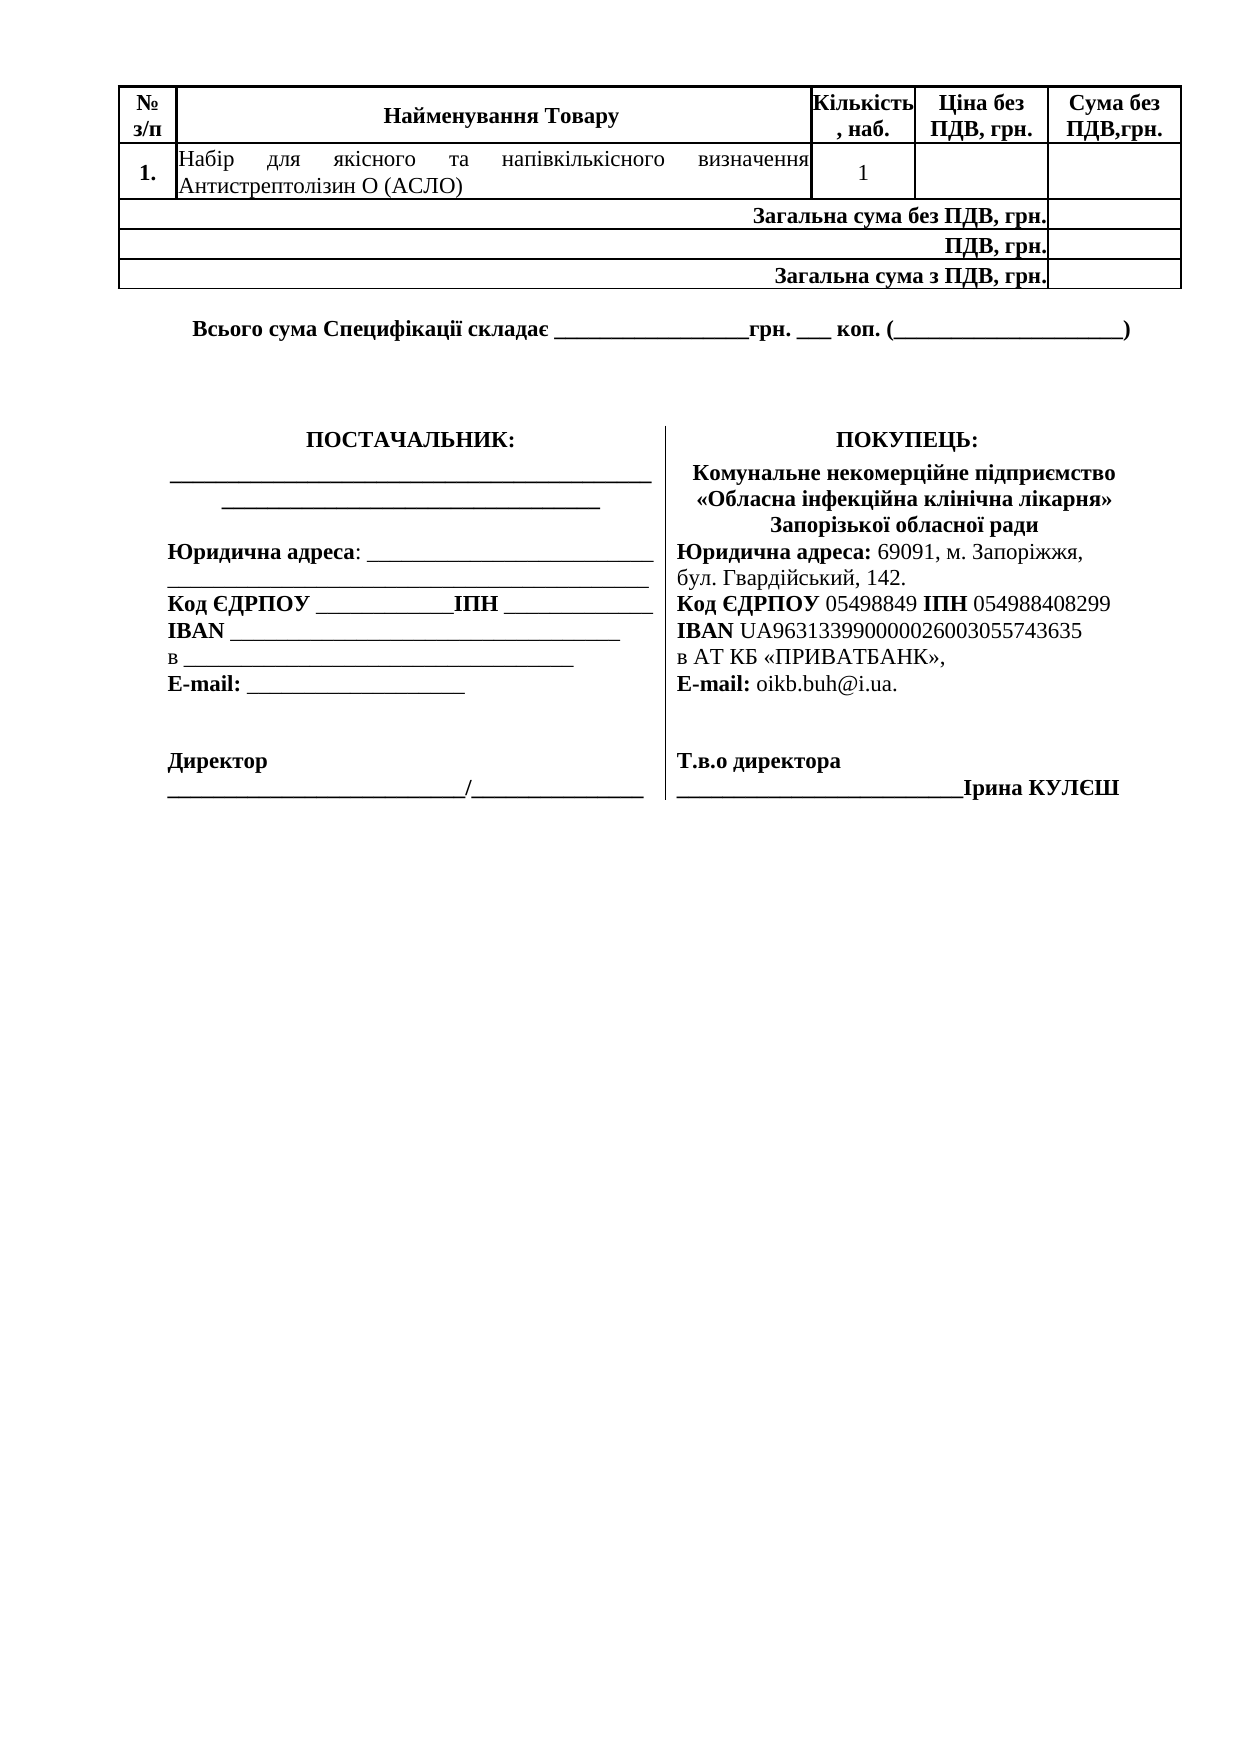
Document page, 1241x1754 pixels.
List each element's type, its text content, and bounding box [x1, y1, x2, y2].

table_header Сума без ПДВ,грн. [1049, 88, 1180, 142]
table_cell Т.в.о директора _________________________Ірина КУЛЄШ [666, 747, 1143, 800]
table_cell Комунальне некомерційне підприємство «Обласна інфекційна клінічна лікарня» Запорізької обласної ради [666, 459, 1143, 538]
table_cell [1049, 260, 1180, 288]
table_header № з/п [120, 88, 175, 142]
table_cell Юридична адреса: _________________________ __________________________________________ Код ЄДРПОУ ____________ІПН _____________ IBAN __________________________________ в __________________________________ E-mail: ___________________ [156, 538, 665, 747]
table_header Ціна без ПДВ, грн. [916, 88, 1047, 142]
table_cell 1 [813, 144, 914, 198]
table_header Найменування Товару [178, 88, 810, 142]
text Всього сума Специфікації складає _________________грн. ___ коп. (____________________) [118, 316, 1181, 342]
table_header Кількість, наб. [813, 88, 914, 142]
table_cell [1049, 144, 1180, 198]
table_header ПОСТАЧАЛЬНИК: [156, 426, 665, 459]
table_header ПОКУПЕЦЬ: [666, 426, 1143, 459]
table_cell Загальна сума без ПДВ, грн. [120, 200, 1047, 228]
table_cell Юридична адреса: 69091, м. Запоріжжя, бул. Гвардійський, 142. Код ЄДРПОУ 05498849 ІПН 054988408299 IBAN UA963133990000026003055743635 в АТ КБ «ПРИВАТБАНК», E-mail: oikb.buh@i.ua. [666, 538, 1143, 747]
table_cell [916, 144, 1047, 198]
table_cell Загальна сума з ПДВ, грн. [120, 260, 1047, 288]
table_cell Набір для якісного та напівкількісного визначення Антистрептолізин О (АСЛО) [178, 144, 810, 198]
table_cell [1049, 230, 1180, 258]
table_cell ___________________________________________________________________________ [156, 459, 665, 538]
table_cell ПДВ, грн. [120, 230, 1047, 258]
table_cell Директор __________________________/_______________ [156, 747, 665, 800]
table_cell 1. [120, 144, 175, 198]
table_cell [1049, 200, 1180, 228]
